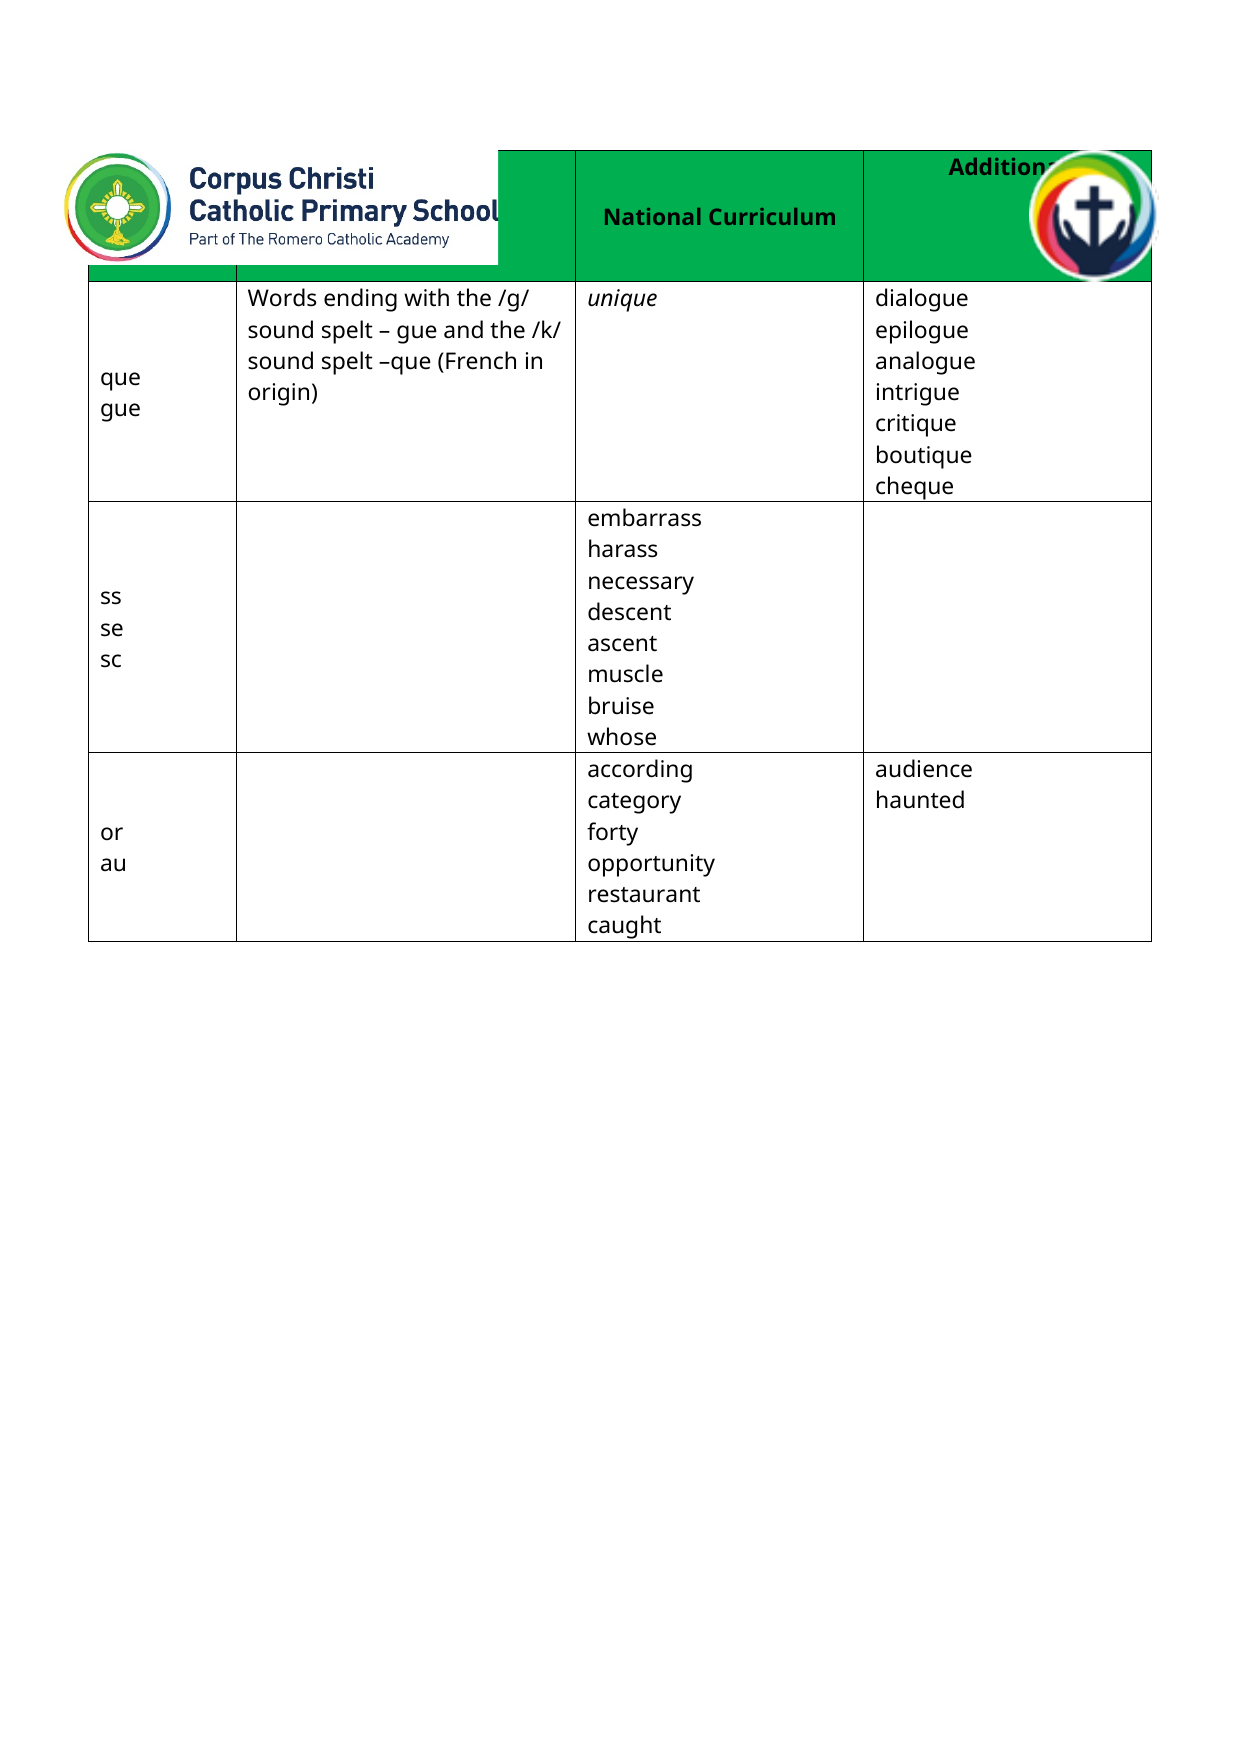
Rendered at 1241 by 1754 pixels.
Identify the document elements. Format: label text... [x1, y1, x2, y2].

picture [60, 150, 499, 265]
table_cell que gue [89, 282, 236, 501]
table_cell unique [576, 282, 863, 501]
table_cell ss se sc [89, 502, 236, 752]
table_cell [237, 753, 575, 941]
table_cell [237, 502, 575, 752]
table_cell according category forty opportunity restaurant caught [576, 753, 863, 941]
table_cell Words ending with the /g/ sound spelt – gue and the /k/ sound spelt –que (French in origin) [237, 282, 575, 501]
table_cell [864, 502, 1151, 752]
table_cell Phoneme focus [89, 265, 236, 281]
table_cell Additional [864, 151, 1029, 281]
picture [1029, 150, 1161, 282]
table_cell audience haunted [864, 753, 1151, 941]
table_cell Pattern [237, 151, 575, 281]
table_cell or au [89, 753, 236, 941]
table_cell embarrass harass necessary descent ascent muscle bruise whose [576, 502, 863, 752]
table_cell dialogue epilogue analogue intrigue critique boutique cheque [864, 282, 1151, 501]
table_cell National Curriculum [576, 151, 863, 281]
